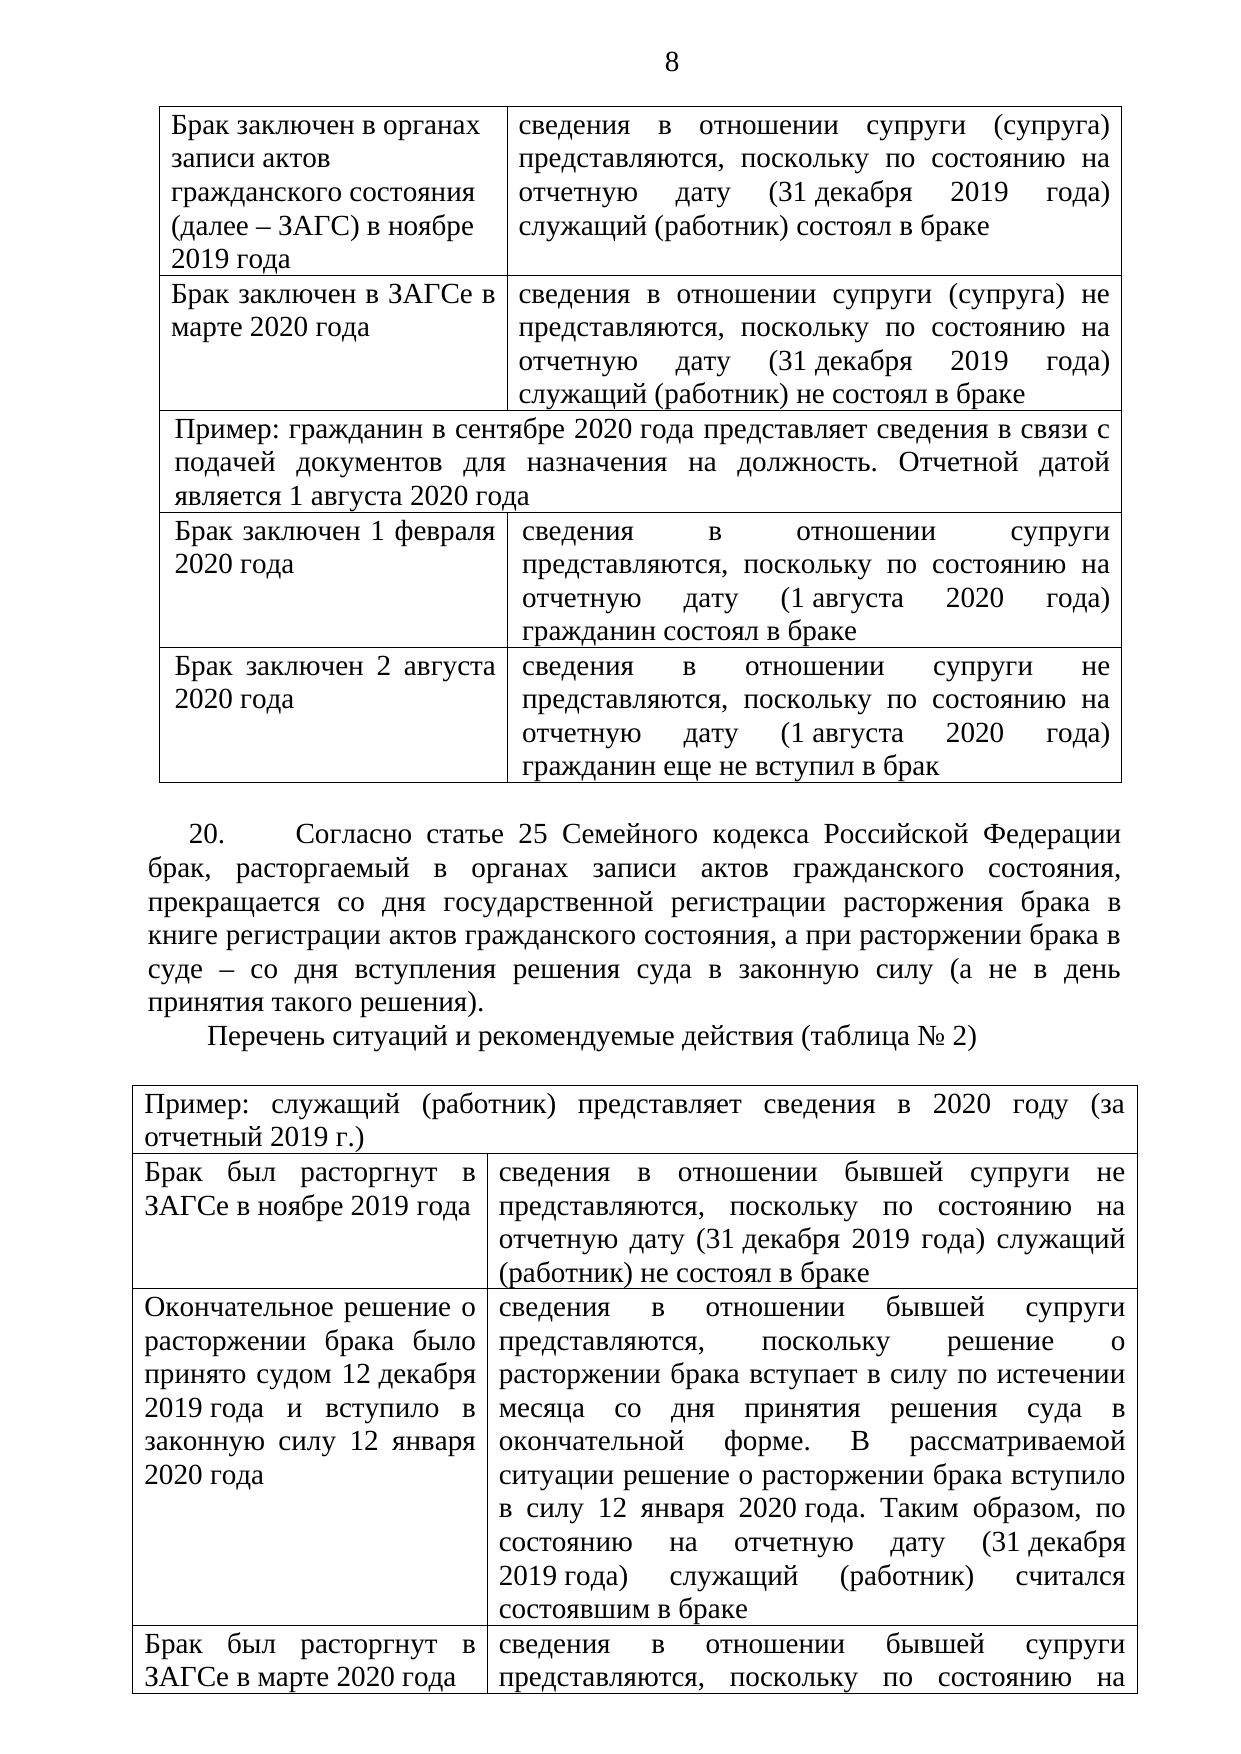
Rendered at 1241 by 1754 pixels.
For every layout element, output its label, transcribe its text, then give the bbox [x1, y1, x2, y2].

table_cell сведения в отношении супруги представляются, поскольку по состоянию на отчетную дату (1 августа 2020 года) гражданин состоял в браке [508, 513, 1121, 647]
table_cell сведения в отношении супруги не представляются, поскольку по состоянию на отчетную дату (1 августа 2020 года) гражданин еще не вступил в брак [508, 648, 1121, 782]
list Согласно статье 25 Семейного кодекса Российской Федерации брак, расторгаемый в органах записи актов гражданского состояния, прекращается со дня государственной регистрации расторжения брака в книге регистрации актов гражданского состояния, а при расторжении брака в суде – со дня вступления решения суда в законную силу (а не в день принятия такого решения). [148, 817, 1122, 1018]
text Перечень ситуаций и рекомендуемые действия (таблица № 2) [148, 1018, 1122, 1051]
table_cell Брак заключен 1 февраля 2020 года [160, 513, 507, 647]
table_cell Окончательное решение о расторжении брака было принято судом 12 декабря 2019 года и вступило в законную силу 12 января 2020 года [133, 1289, 487, 1625]
table_cell Пример: гражданин в сентябре 2020 года представляет сведения в связи с подачей документов для назначения на должность. Отчетной датой является 1 августа 2020 года [160, 411, 1121, 512]
table_cell Брак заключен в ЗАГСе в марте 2020 года [160, 276, 507, 410]
table_cell сведения в отношении супруги (супруга) не представляются, поскольку по состоянию на отчетную дату (31 декабря 2019 года) служащий (работник) не состоял в браке [508, 276, 1121, 410]
table_cell Брак был расторгнут в ЗАГСе в ноябре 2019 года [133, 1154, 487, 1288]
table_cell сведения в отношении супруги (супруга) представляются, поскольку по состоянию на отчетную дату (31 декабря 2019 года) служащий (работник) состоял в браке [508, 107, 1121, 275]
table_cell сведения в отношении бывшей супруги не представляются, поскольку по состоянию на отчетную дату (31 декабря 2019 года) служащий (работник) не состоял в браке [488, 1154, 1137, 1288]
table_header Пример: служащий (работник) представляет сведения в 2020 году (за отчетный 2019 г.) [133, 1086, 1137, 1153]
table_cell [133, 1626, 487, 1693]
table_cell Брак заключен 2 августа 2020 года [160, 648, 507, 782]
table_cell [488, 1626, 1137, 1693]
table_cell Брак заключен в органах записи актов гражданского состояния (далее – ЗАГС) в ноябре 2019 года [160, 107, 507, 275]
table_cell сведения в отношении бывшей супруги представляются, поскольку решение о расторжении брака вступает в силу по истечении месяца со дня принятия решения суда в окончательной форме. В рассматриваемой ситуации решение о расторжении брака вступило в силу 12 января 2020 года. Таким образом, по состоянию на отчетную дату (31 декабря 2019 года) служащий (работник) считался состоявшим в браке [488, 1289, 1137, 1625]
